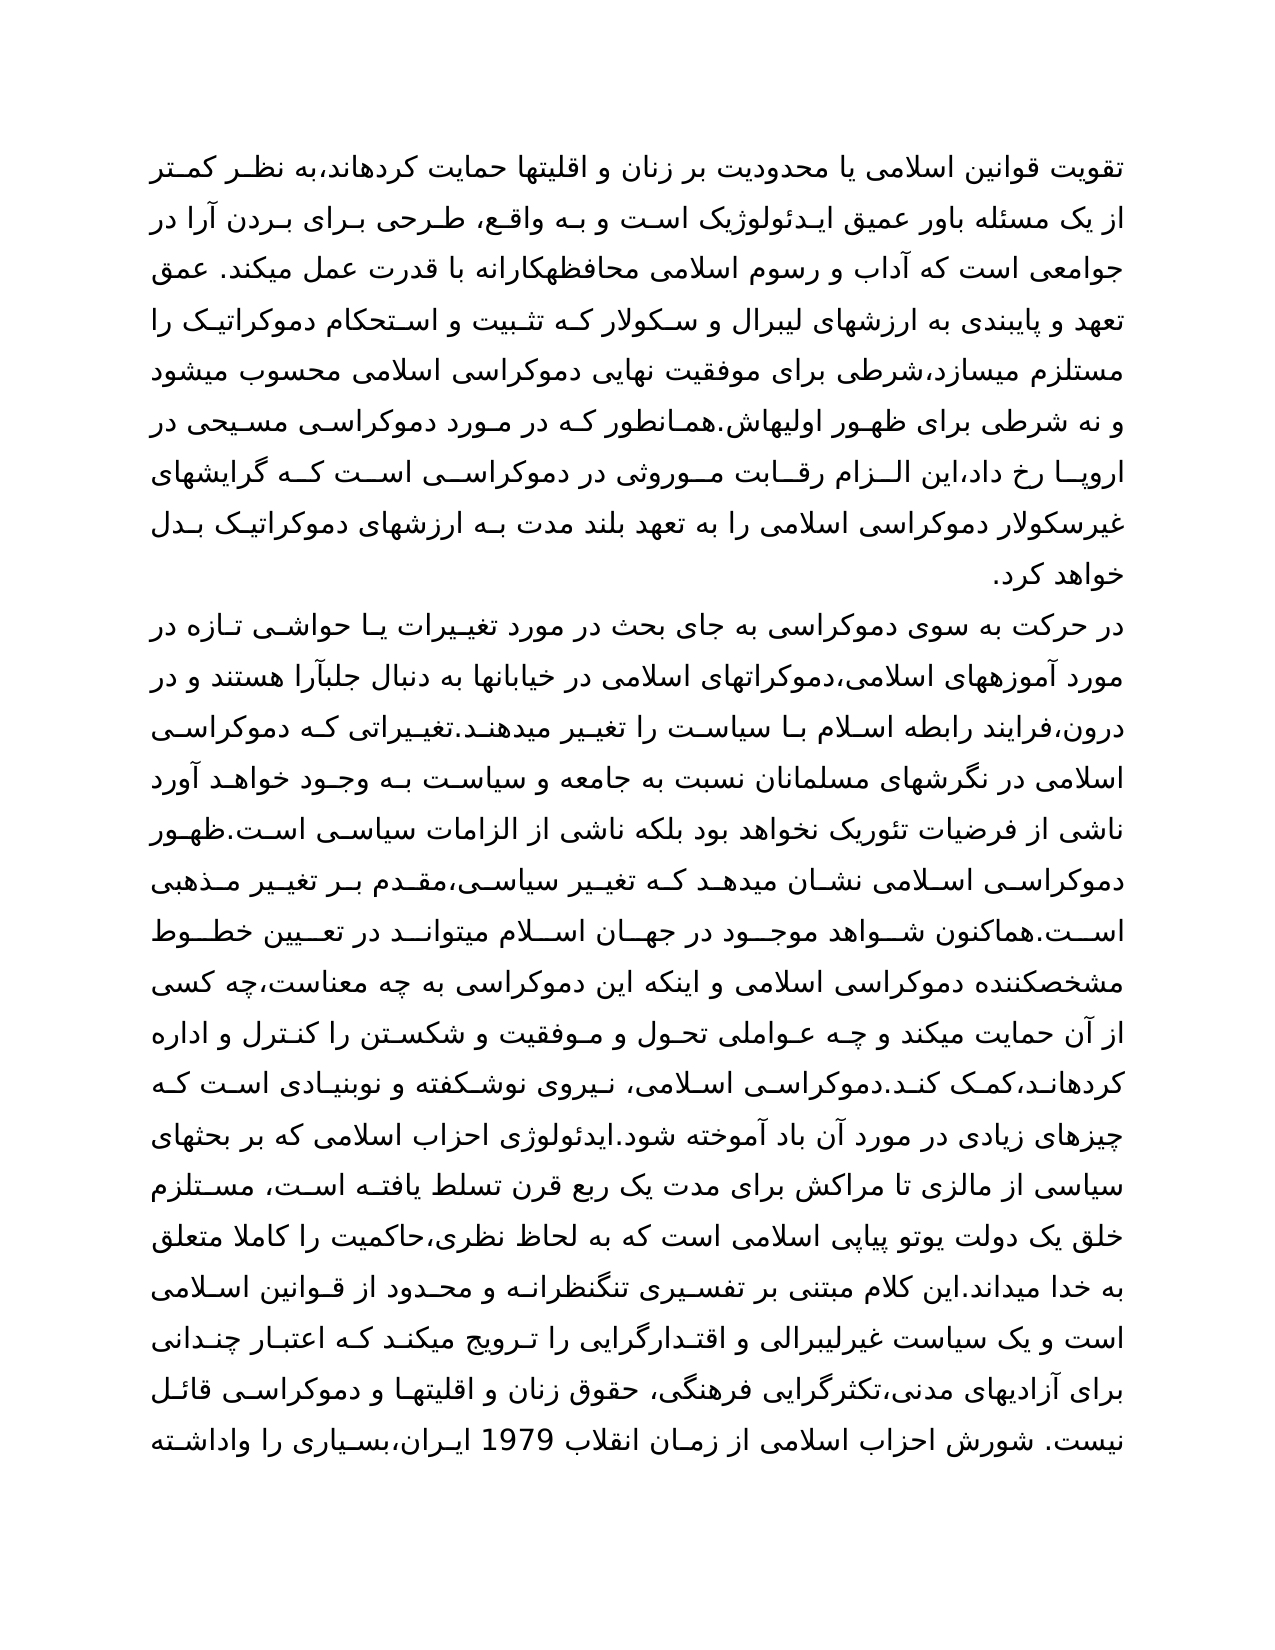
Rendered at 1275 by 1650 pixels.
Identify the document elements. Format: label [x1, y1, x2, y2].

text [150, 150, 1125, 591]
text [150, 608, 1125, 1457]
